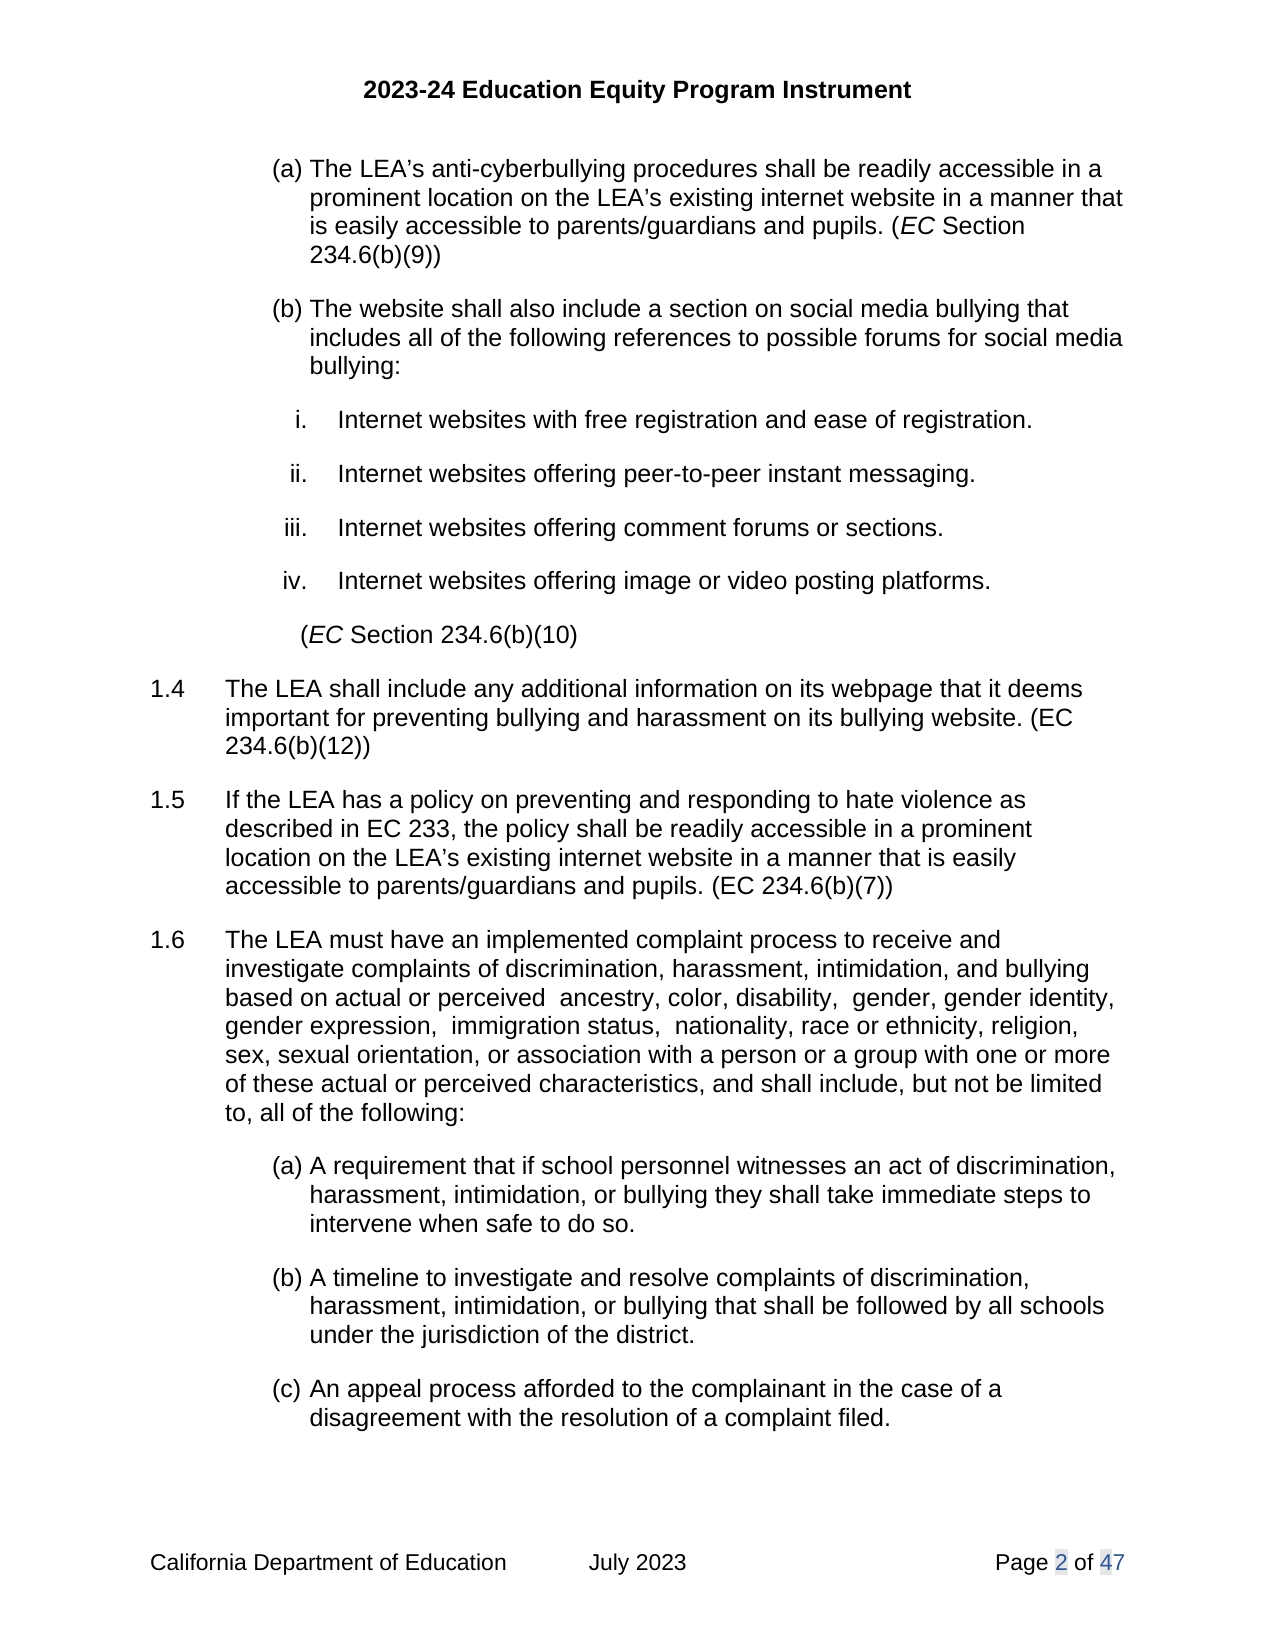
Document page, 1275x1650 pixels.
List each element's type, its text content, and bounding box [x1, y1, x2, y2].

list 1.5 If the LEA has a policy on preventing and responding to hate violence as described in EC 233, the policy shall be readily accessible in a prominent location on the LEA’s existing internet website in a manner that is easily accessible to parents/guardians and pupils. (EC 234.6(b)(7)) [150, 785, 1125, 900]
text Internet websites offering image or video posting platforms. [307, 566, 1125, 595]
text Internet websites offering peer-to-peer instant messaging. [307, 459, 1125, 487]
text Internet websites offering comment forums or sections. [307, 512, 1125, 541]
text The LEA’s anti-cyberbullying procedures shall be readily accessible in a prominent location on the LEA’s existing internet website in a manner that is easily accessible to parents/guardians and pupils. (EC Section 234.6(b)(9)) [272, 154, 1125, 269]
text An appeal process afforded to the complainant in the case of a disagreement with the resolution of a complaint filed. [272, 1374, 1125, 1431]
text The website shall also include a section on social media bullying that includes all of the following references to possible forums for social media bullying: [272, 294, 1125, 380]
text A timeline to investigate and resolve complaints of discrimination, harassment, intimidation, or bullying that shall be followed by all schools under the jurisdiction of the district. [272, 1262, 1125, 1349]
text (EC Section 234.6(b)(10) [300, 620, 1125, 649]
text Internet websites with free registration and ease of registration. [307, 405, 1125, 434]
list 1.4 The LEA shall include any additional information on its webpage that it deems important for preventing bullying and harassment on its bullying website. (EC 234.6(b)(12)) [150, 674, 1125, 760]
list 1.6 The LEA must have an implemented complaint process to receive and investigate complaints of discrimination, harassment, intimidation, and bullying based on actual or perceived ancestry, color, disability, gender, gender identity, gender expression, immigration status, nationality, race or ethnicity, religion, sex, sexual orientation, or association with a person or a group with one or more of these actual or perceived characteristics, and shall include, but not be limited to, all of the following: [150, 925, 1125, 1126]
list A requirement that if school personnel witnesses an act of discrimination, harassment, intimidation, or bullying they shall take immediate steps to intervene when safe to do so. [272, 1151, 1125, 1237]
